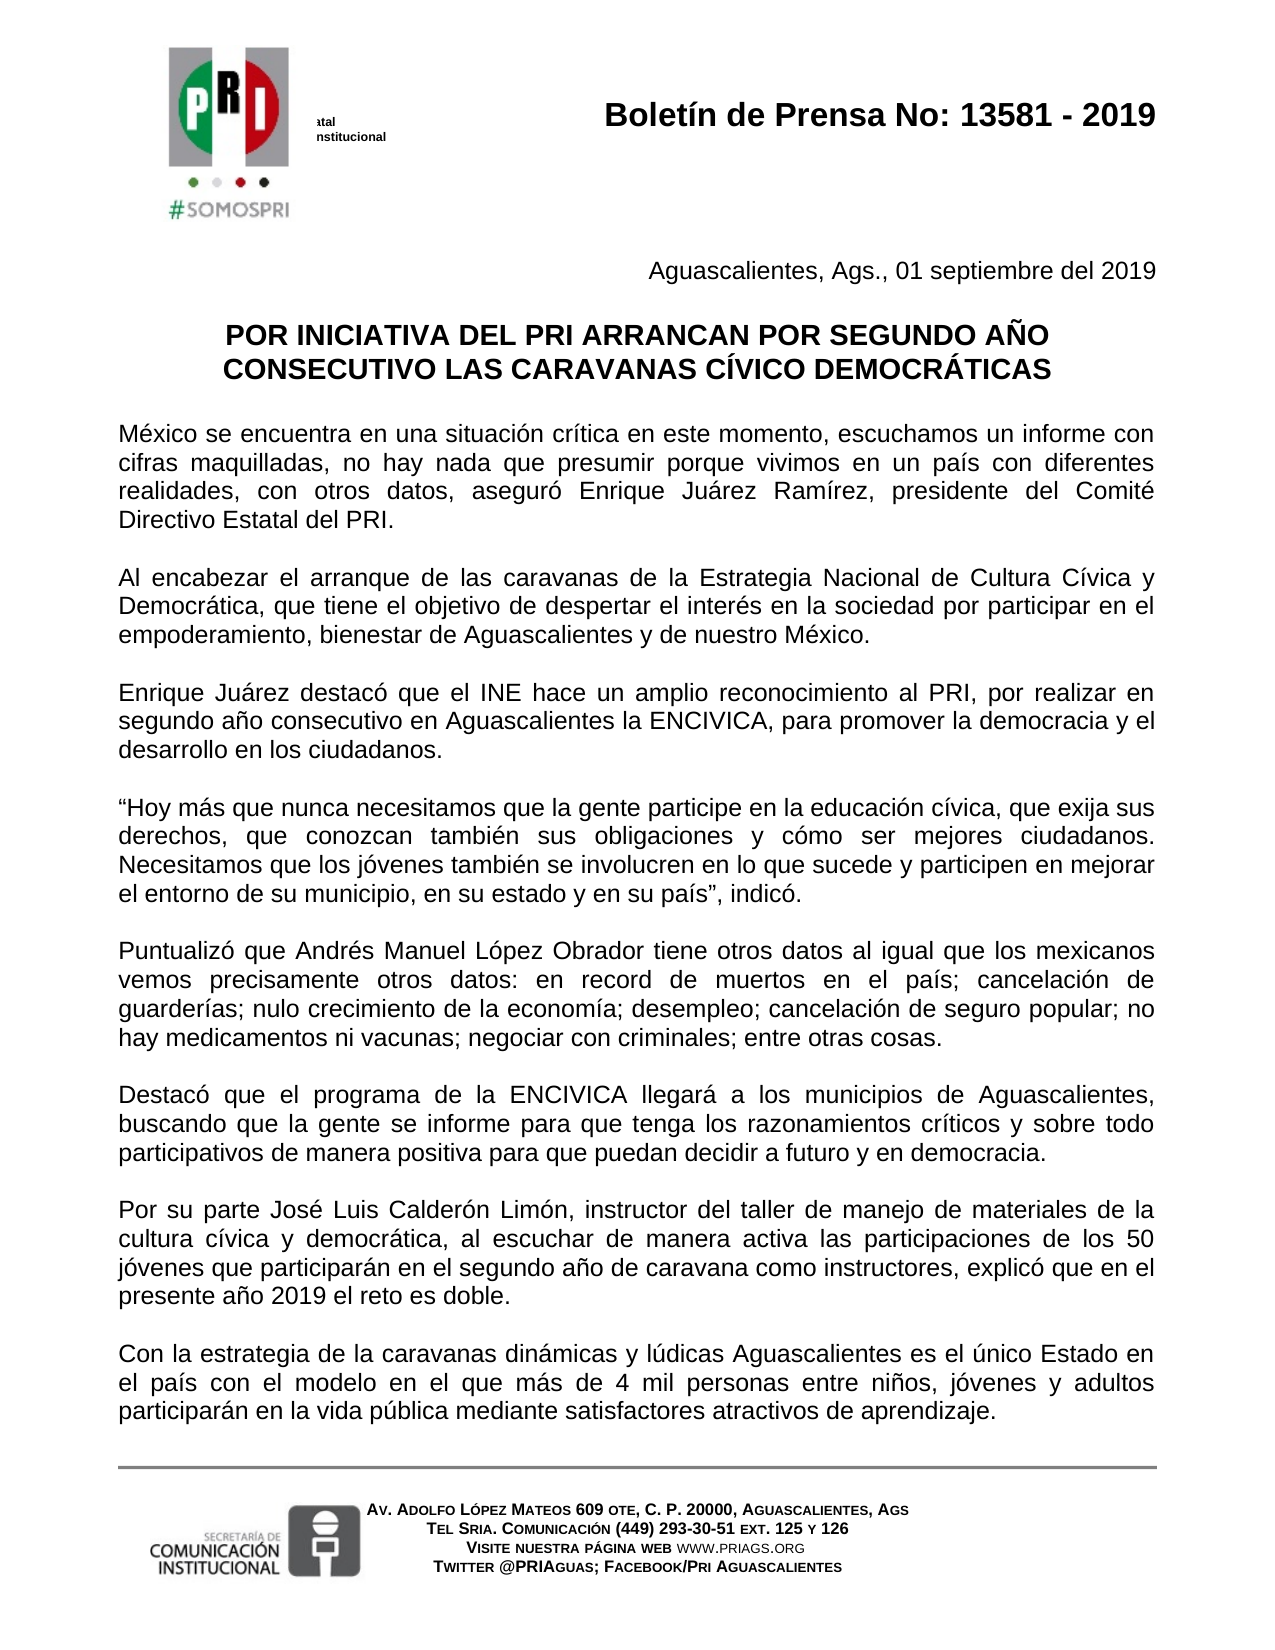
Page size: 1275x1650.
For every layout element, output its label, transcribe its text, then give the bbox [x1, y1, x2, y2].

picture [140, 45, 318, 222]
text Puntualizó que Andrés Manuel López Obrador tiene otros datos al igual que los mexicanos vemos precisamente otros datos: en record de muertos en el país; cancelación de guarderías; nulo crecimiento de la economía; desempleo; cancelación de seguro popular; no hay medicamentos ni vacunas; negociar con criminales; entre otras cosas. [118, 936, 1157, 1051]
text México se encuentra en una situación crítica en este momento, escuchamos un informe con cifras maquilladas, no hay nada que presumir porque vivimos en un país con diferentes realidades, con otros datos, aseguró Enrique Juárez Ramírez, presidente del Comité Directivo Estatal del PRI. [118, 419, 1157, 534]
text POR INICIATIVA DEL PRI ARRANCAN POR SEGUNDO AÑO CONSECUTIVO LAS CARAVANAS CÍVICO DEMOCRÁTICAS [118, 318, 1157, 385]
picture [150, 1502, 379, 1584]
text Enrique Juárez destacó que el INE hace un amplio reconocimiento al PRI, por realizar en segundo año consecutivo en Aguascalientes la ENCIVICA, para promover la democracia y el desarrollo en los ciudadanos. [118, 678, 1157, 764]
text Por su parte José Luis Calderón Limón, instructor del taller de manejo de materiales de la cultura cívica y democrática, al escuchar de manera activa las participaciones de los 50 jóvenes que participarán en el segundo año de caravana como instructores, explicó que en el presente año 2019 el reto es doble. [118, 1195, 1157, 1310]
text Al encabezar el arranque de las caravanas de la Estrategia Nacional de Cultura Cívica y Democrática, que tiene el objetivo de despertar el interés en la sociedad por participar en el empoderamiento, bienestar de Aguascalientes y de nuestro México. [118, 563, 1157, 649]
text Aguascalientes, Ags., 01 septiembre del 2019 [118, 256, 1157, 285]
text Con la estrategia de la caravanas dinámicas y lúdicas Aguascalientes es el único Estado en el país con el modelo en el que más de 4 mil personas entre niños, jóvenes y adultos participarán en la vida pública mediante satisfactores atractivos de aprendizaje. [118, 1339, 1157, 1425]
text Destacó que el programa de la ENCIVICA llegará a los municipios de Aguascalientes, buscando que la gente se informe para que tenga los razonamientos críticos y sobre todo participativos de manera positiva para que puedan decidir a futuro y en democracia. [118, 1080, 1157, 1166]
text “Hoy más que nunca necesitamos que la gente participe en la educación cívica, que exija sus derechos, que conozcan también sus obligaciones y cómo ser mejores ciudadanos. Necesitamos que los jóvenes también se involucren en lo que sucede y participen en mejorar el entorno de su municipio, en su estado y en su país”, indicó. [118, 793, 1157, 908]
